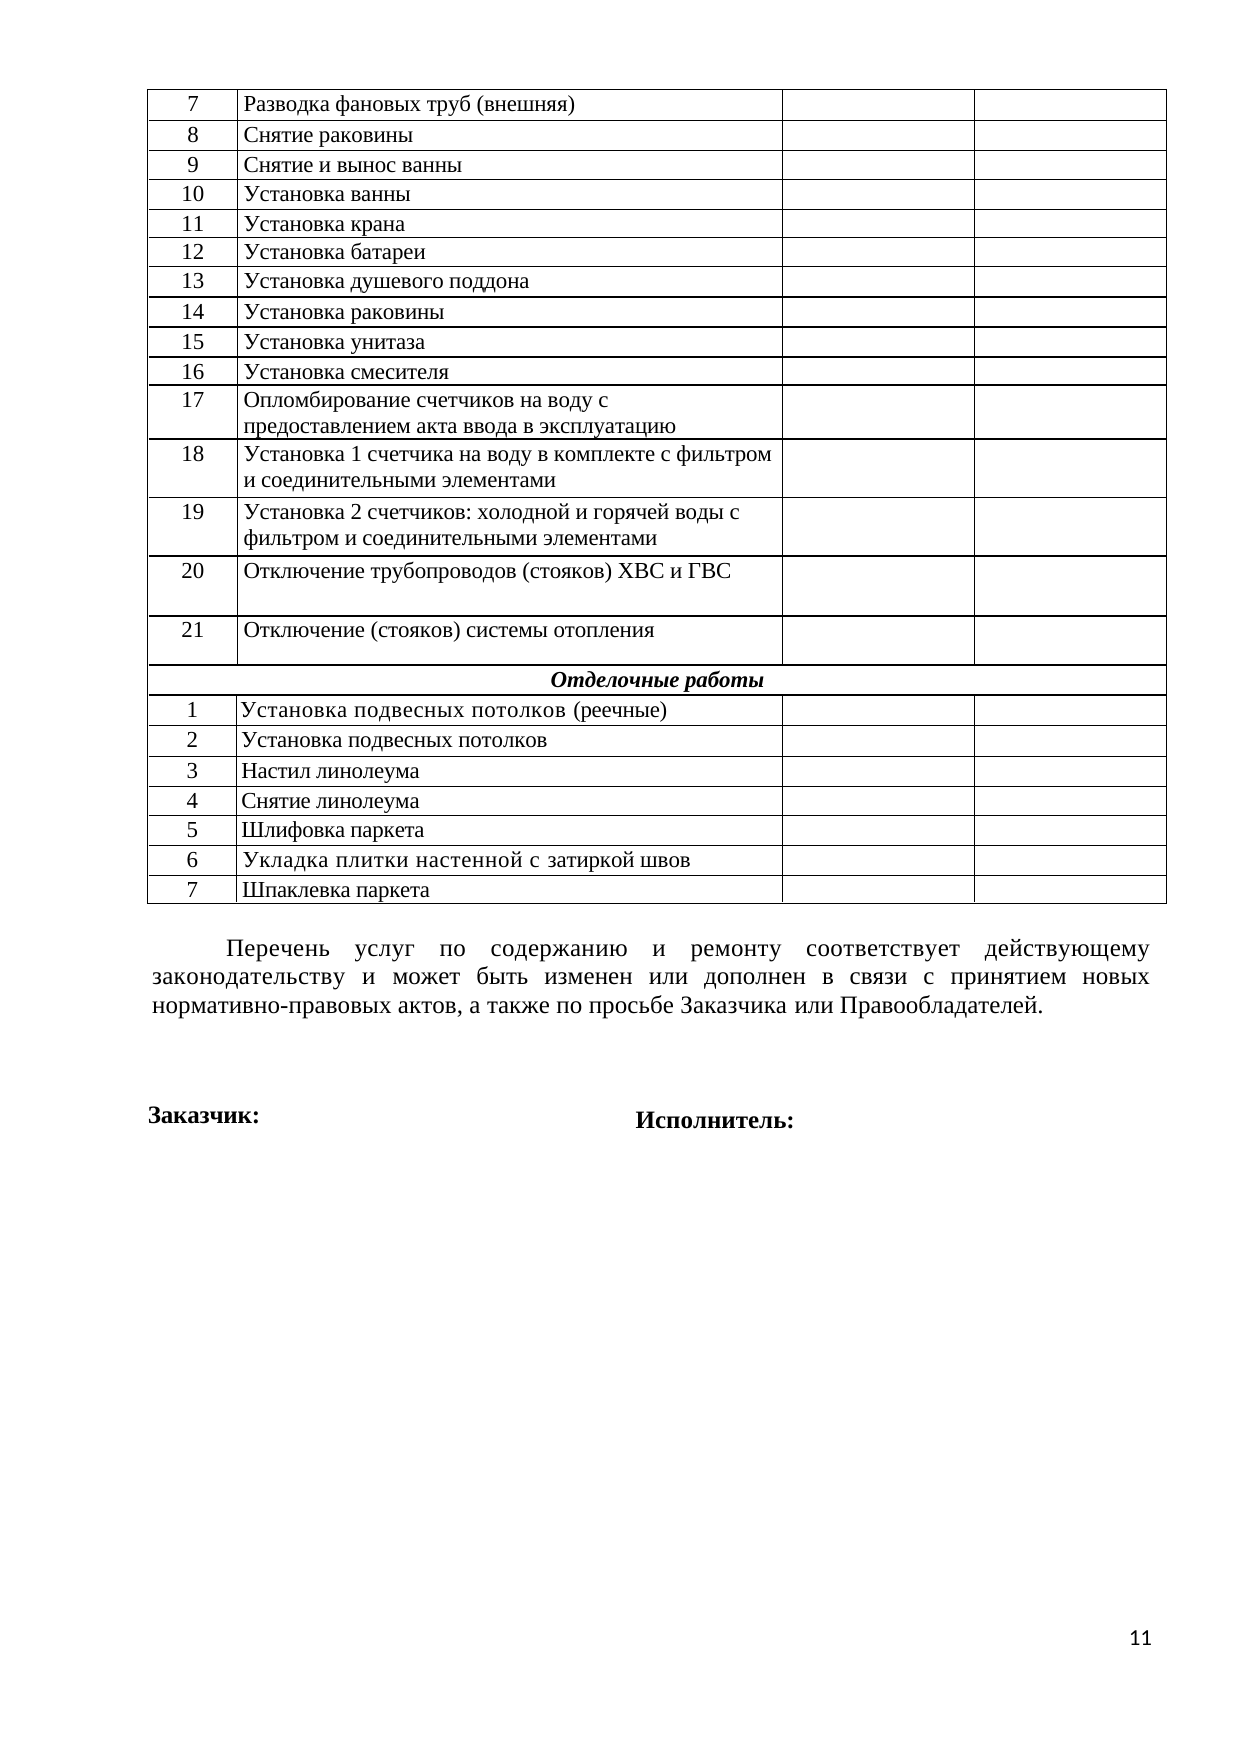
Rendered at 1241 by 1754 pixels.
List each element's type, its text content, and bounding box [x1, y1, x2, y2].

table_cell 12 [148, 238, 237, 266]
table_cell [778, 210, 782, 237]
table_cell [783, 210, 788, 237]
table_cell 3 [148, 757, 236, 786]
table_cell Снятие раковины [238, 121, 782, 150]
table_cell [783, 617, 974, 664]
table_cell 1 [148, 695, 236, 724]
table_cell [783, 328, 974, 356]
table_cell [783, 816, 974, 844]
table_cell 7 [148, 90, 237, 120]
table_cell [783, 846, 974, 874]
table_cell [975, 757, 1166, 786]
table_cell Снятие линолеума [237, 787, 782, 814]
table_cell [783, 876, 788, 902]
table_header Заказчик: [136, 1072, 624, 1224]
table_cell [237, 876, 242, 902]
table_cell Установка унитаза [238, 328, 782, 356]
table_cell [975, 440, 1166, 496]
table_cell 5 [148, 816, 236, 844]
table_cell [783, 440, 974, 496]
table_cell [975, 846, 1166, 874]
table_cell Установка батареи [238, 238, 782, 266]
table_cell 6 [148, 846, 236, 874]
table_cell [783, 498, 974, 555]
table_cell [783, 386, 974, 438]
table_cell [975, 816, 1166, 844]
table_cell Установка раковины [238, 298, 782, 326]
table_cell [975, 358, 979, 384]
table_cell [975, 696, 1166, 724]
table_cell [975, 121, 1166, 150]
table_cell Установка 1 счетчика на воду в комплекте с фильтром и соединительными элементами [238, 440, 782, 496]
table_cell [975, 238, 1166, 266]
table_cell Отключение трубопроводов (стояков) ХВС и ГВС [238, 557, 782, 615]
table_cell 9 [148, 151, 237, 179]
table_cell Снятие и вынос ванны [238, 151, 782, 179]
table_cell Шлифовка паркета [237, 816, 782, 844]
table_cell Установка подвесных потолков (реечные) [237, 696, 782, 724]
table_cell [975, 180, 1166, 209]
table_cell 17 [148, 385, 237, 438]
table_cell 20 [148, 556, 237, 615]
table_cell 14 [148, 297, 237, 326]
table_cell [783, 557, 974, 615]
table_cell [783, 238, 974, 266]
table_cell [783, 267, 974, 296]
table_cell [783, 121, 974, 150]
table_cell [783, 696, 974, 724]
table_cell 21 [148, 616, 237, 664]
table_cell 13 [148, 267, 237, 296]
table_cell [975, 210, 979, 237]
table_cell 4 [148, 787, 236, 814]
table_cell [975, 498, 1166, 555]
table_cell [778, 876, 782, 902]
table_cell [783, 151, 974, 179]
table_cell Установка душевого поддона [238, 267, 782, 296]
table_cell [975, 726, 1166, 756]
table_cell [975, 328, 1166, 356]
table_cell [970, 210, 974, 237]
table_cell 18 [148, 439, 237, 496]
table_cell [975, 151, 1166, 179]
table_cell Установка ванны [238, 180, 782, 209]
table_cell [783, 298, 974, 326]
table_cell 19 [148, 498, 237, 555]
table_cell [975, 386, 1166, 438]
table_cell [783, 787, 974, 814]
table_cell [970, 876, 974, 902]
table_cell 15 [148, 327, 237, 356]
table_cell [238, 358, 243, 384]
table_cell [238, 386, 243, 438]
table_cell [1160, 358, 1166, 384]
table_cell Разводка фановых труб (внешняя) [238, 90, 782, 120]
table_cell [975, 298, 1166, 326]
table_cell Укладка плитки настенной с затиркой швов [237, 846, 782, 874]
table_header Исполнитель: [624, 1072, 1133, 1224]
table_cell Отделочные работы [148, 665, 1166, 694]
table_cell 10 [148, 180, 237, 209]
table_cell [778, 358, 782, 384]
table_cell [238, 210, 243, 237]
table_cell [975, 787, 1166, 814]
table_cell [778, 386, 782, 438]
table_cell 8 [148, 121, 237, 150]
table_cell [783, 180, 974, 209]
table_cell [783, 757, 974, 786]
table_cell 2 [148, 726, 236, 756]
table_cell [975, 557, 1166, 615]
table_cell [975, 876, 982, 902]
table_cell [975, 617, 1166, 664]
table_cell [975, 267, 1166, 296]
table_cell Отключение (стояков) системы отопления [238, 617, 782, 664]
table_cell [783, 726, 974, 756]
table_cell [783, 90, 974, 120]
table_cell Установка подвесных потолков [237, 726, 782, 756]
table_cell [783, 358, 788, 384]
text Перечень услуг по содержанию и ремонту соответствует действующему законодательству и может быть изменен или дополнен в связи с принятием новых нормативно-правовых актов, а также по просьбе Заказчика или Правообладателей. [152, 933, 1152, 1019]
table_cell Настил линолеума [237, 757, 782, 786]
table_cell [975, 90, 1166, 120]
table_cell [970, 358, 974, 384]
table_cell Установка 2 счетчиков: холодной и горячей воды с фильтром и соединительными элементами [238, 498, 782, 555]
table_cell [1162, 210, 1166, 237]
table_cell [1162, 876, 1166, 902]
